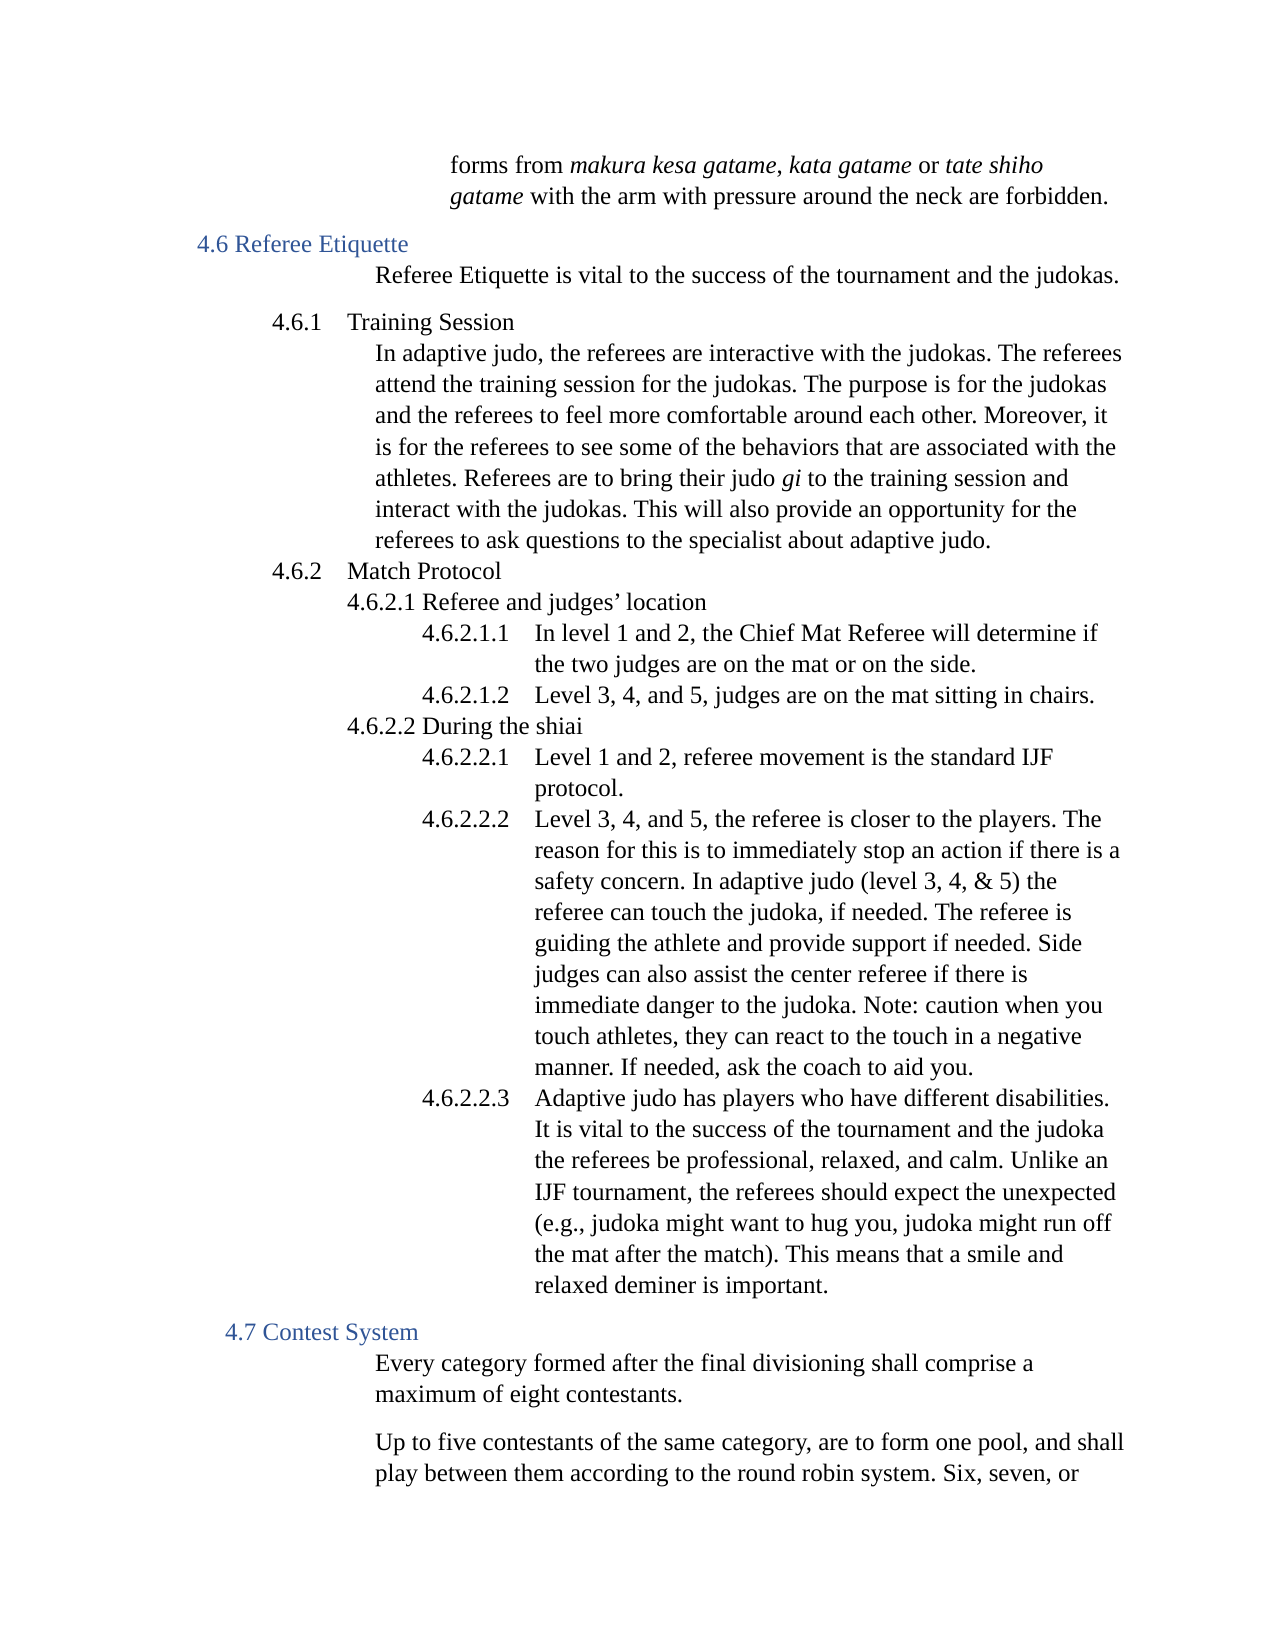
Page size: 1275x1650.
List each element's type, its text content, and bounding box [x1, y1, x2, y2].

list During the shiai [347, 711, 1125, 740]
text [375, 1427, 1125, 1487]
list In adaptive judo, the referees are interactive with the judokas. The referees attend the training session for the judokas. The purpose is for the judokas and the referees to feel more comfortable around each other. Moreover, it is for the referees to see some of the behaviors that are associated with the athletes. Referees are to bring their judo gi to the training session and interact with the judokas. This will also provide an opportunity for the referees to ask questions to the specialist about adaptive judo. [375, 338, 1125, 553]
subtitle 4.7 Contest System [150, 1317, 1125, 1346]
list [403, 150, 1125, 210]
list In level 1 and 2, the Chief Mat Referee will determine if the two judges are on the mat or on the side. [422, 618, 1125, 678]
list Level 3, 4, and 5, the referee is closer to the players. The reason for this is to immediately stop an action if there is a safety concern. In adaptive judo (level 3, 4, & 5) the referee can touch the judoka, if needed. The referee is guiding the athlete and provide support if needed. Side judges can also assist the center referee if there is immediate danger to the judoka. Note: caution when you touch athletes, they can react to the touch in a negative manner. If needed, ask the coach to aid you. [422, 804, 1125, 1081]
list Level 3, 4, and 5, judges are on the mat sitting in chairs. [422, 680, 1125, 709]
subtitle Referee Etiquette [197, 229, 1125, 257]
text Every category formed after the final divisioning shall comprise a maximum of eight contestants. [375, 1348, 1125, 1408]
list Referee and judges’ location [347, 587, 1125, 616]
text Referee Etiquette is vital to the success of the tournament and the judokas. [375, 260, 1125, 288]
list Training Session [272, 307, 1125, 336]
list Match Protocol [272, 556, 1125, 584]
list Level 1 and 2, referee movement is the standard IJF protocol. [422, 742, 1125, 802]
list Adaptive judo has players who have different disabilities. It is vital to the success of the tournament and the judoka the referees be professional, relaxed, and calm. Unlike an IJF tournament, the referees should expect the unexpected (e.g., judoka might want to hug you, judoka might run off the mat after the match). This means that a smile and relaxed deminer is important. [422, 1083, 1125, 1298]
